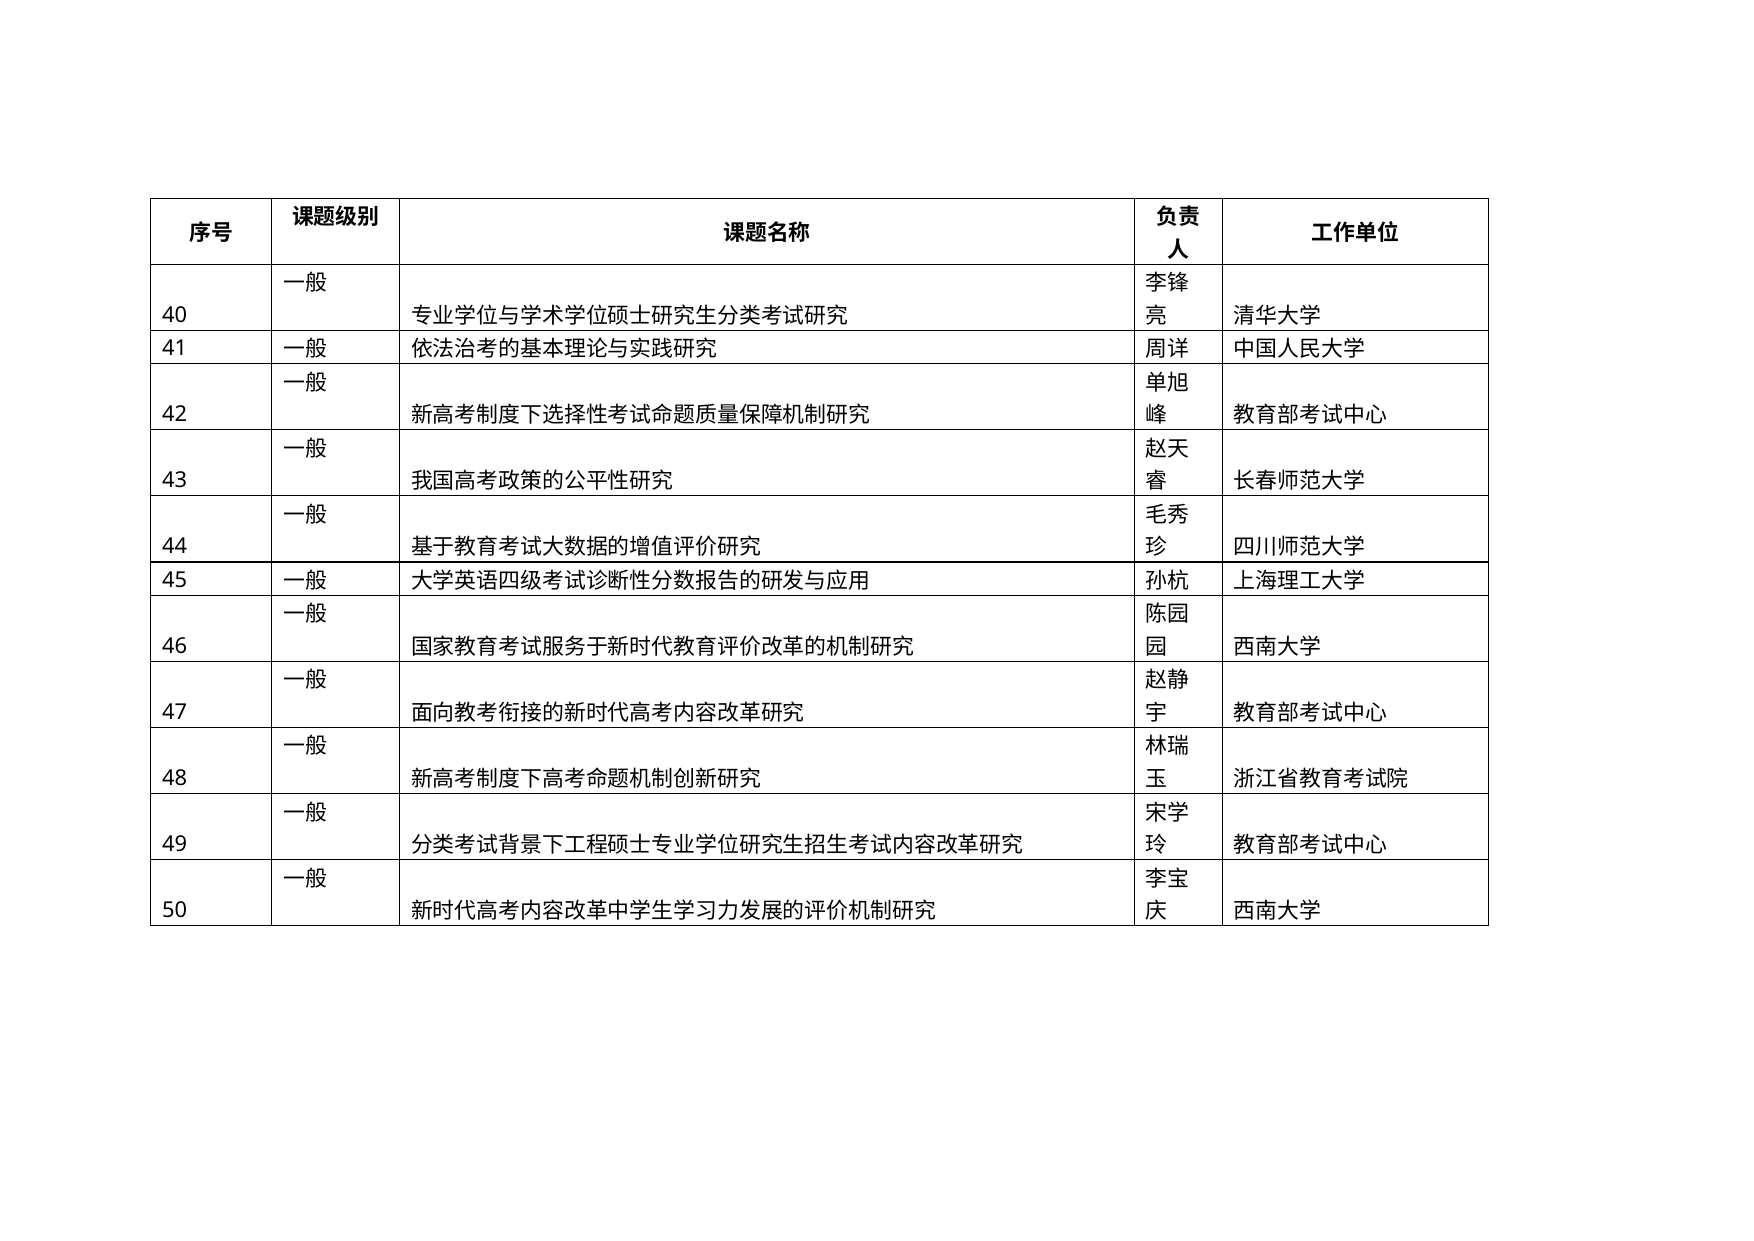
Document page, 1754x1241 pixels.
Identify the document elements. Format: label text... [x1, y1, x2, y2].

table_cell 40 [151, 265, 271, 330]
table_header 负责人 [1135, 199, 1222, 264]
table_cell 赵静宇 [1135, 662, 1222, 727]
table_cell 上海理工大学 [1223, 563, 1488, 595]
table_cell 49 [151, 794, 271, 859]
table_cell 专业学位与学术学位硕士研究生分类考试研究 [400, 265, 1134, 330]
table_cell 孙杭 [1135, 563, 1222, 595]
table_cell 分类考试背景下工程硕士专业学位研究生招生考试内容改革研究 [400, 794, 1134, 859]
table_cell 基于教育考试大数据的增值评价研究 [400, 496, 1134, 561]
table_cell 41 [151, 331, 271, 363]
table_cell 44 [151, 496, 271, 561]
table_header 课题名称 [400, 199, 1134, 264]
table_cell 我国高考政策的公平性研究 [400, 430, 1134, 495]
table_cell 西南大学 [1223, 596, 1488, 661]
table_cell 依法治考的基本理论与实践研究 [400, 331, 1134, 363]
table_cell 西南大学 [1223, 860, 1488, 925]
table_cell 新时代高考内容改革中学生学习力发展的评价机制研究 [400, 860, 1134, 925]
table_header 序号 [151, 199, 271, 264]
table_cell 一般 [272, 496, 399, 561]
table_cell 教育部考试中心 [1223, 662, 1488, 727]
table_cell 48 [151, 728, 271, 793]
table_cell 李锋亮 [1135, 265, 1222, 330]
table_cell 一般 [272, 265, 399, 330]
table_cell 新高考制度下高考命题机制创新研究 [400, 728, 1134, 793]
table_cell 教育部考试中心 [1223, 364, 1488, 429]
table_cell 中国人民大学 [1223, 331, 1488, 363]
table_cell 赵天睿 [1135, 430, 1222, 495]
table_cell 43 [151, 430, 271, 495]
table_cell 宋学玲 [1135, 794, 1222, 859]
table_cell 周详 [1135, 331, 1222, 363]
table_cell 林瑞玉 [1135, 728, 1222, 793]
table_cell 一般 [272, 430, 399, 495]
table_cell 一般 [272, 728, 399, 793]
table_cell 长春师范大学 [1223, 430, 1488, 495]
table_cell 45 [151, 563, 271, 595]
table_cell 一般 [272, 563, 399, 595]
table_cell 教育部考试中心 [1223, 794, 1488, 859]
table_cell 42 [151, 364, 271, 429]
table_cell 一般 [272, 662, 399, 727]
table_cell 46 [151, 596, 271, 661]
table_cell 清华大学 [1223, 265, 1488, 330]
table_cell 一般 [272, 364, 399, 429]
table_cell 一般 [272, 596, 399, 661]
table_header 工作单位 [1223, 199, 1488, 264]
table_cell 李宝庆 [1135, 860, 1222, 925]
table_cell 大学英语四级考试诊断性分数报告的研发与应用 [400, 563, 1134, 595]
table_cell 陈园园 [1135, 596, 1222, 661]
table_cell 单旭峰 [1135, 364, 1222, 429]
table_cell 毛秀珍 [1135, 496, 1222, 561]
table_cell 一般 [272, 860, 399, 925]
table_cell 面向教考衔接的新时代高考内容改革研究 [400, 662, 1134, 727]
table_cell 四川师范大学 [1223, 496, 1488, 561]
table_cell 国家教育考试服务于新时代教育评价改革的机制研究 [400, 596, 1134, 661]
table_cell 47 [151, 662, 271, 727]
table_header 课题级别 [272, 199, 399, 264]
table_cell 浙江省教育考试院 [1223, 728, 1488, 793]
table_cell 50 [151, 860, 271, 925]
table_cell 一般 [272, 331, 399, 363]
table_cell 新高考制度下选择性考试命题质量保障机制研究 [400, 364, 1134, 429]
table_cell 一般 [272, 794, 399, 859]
